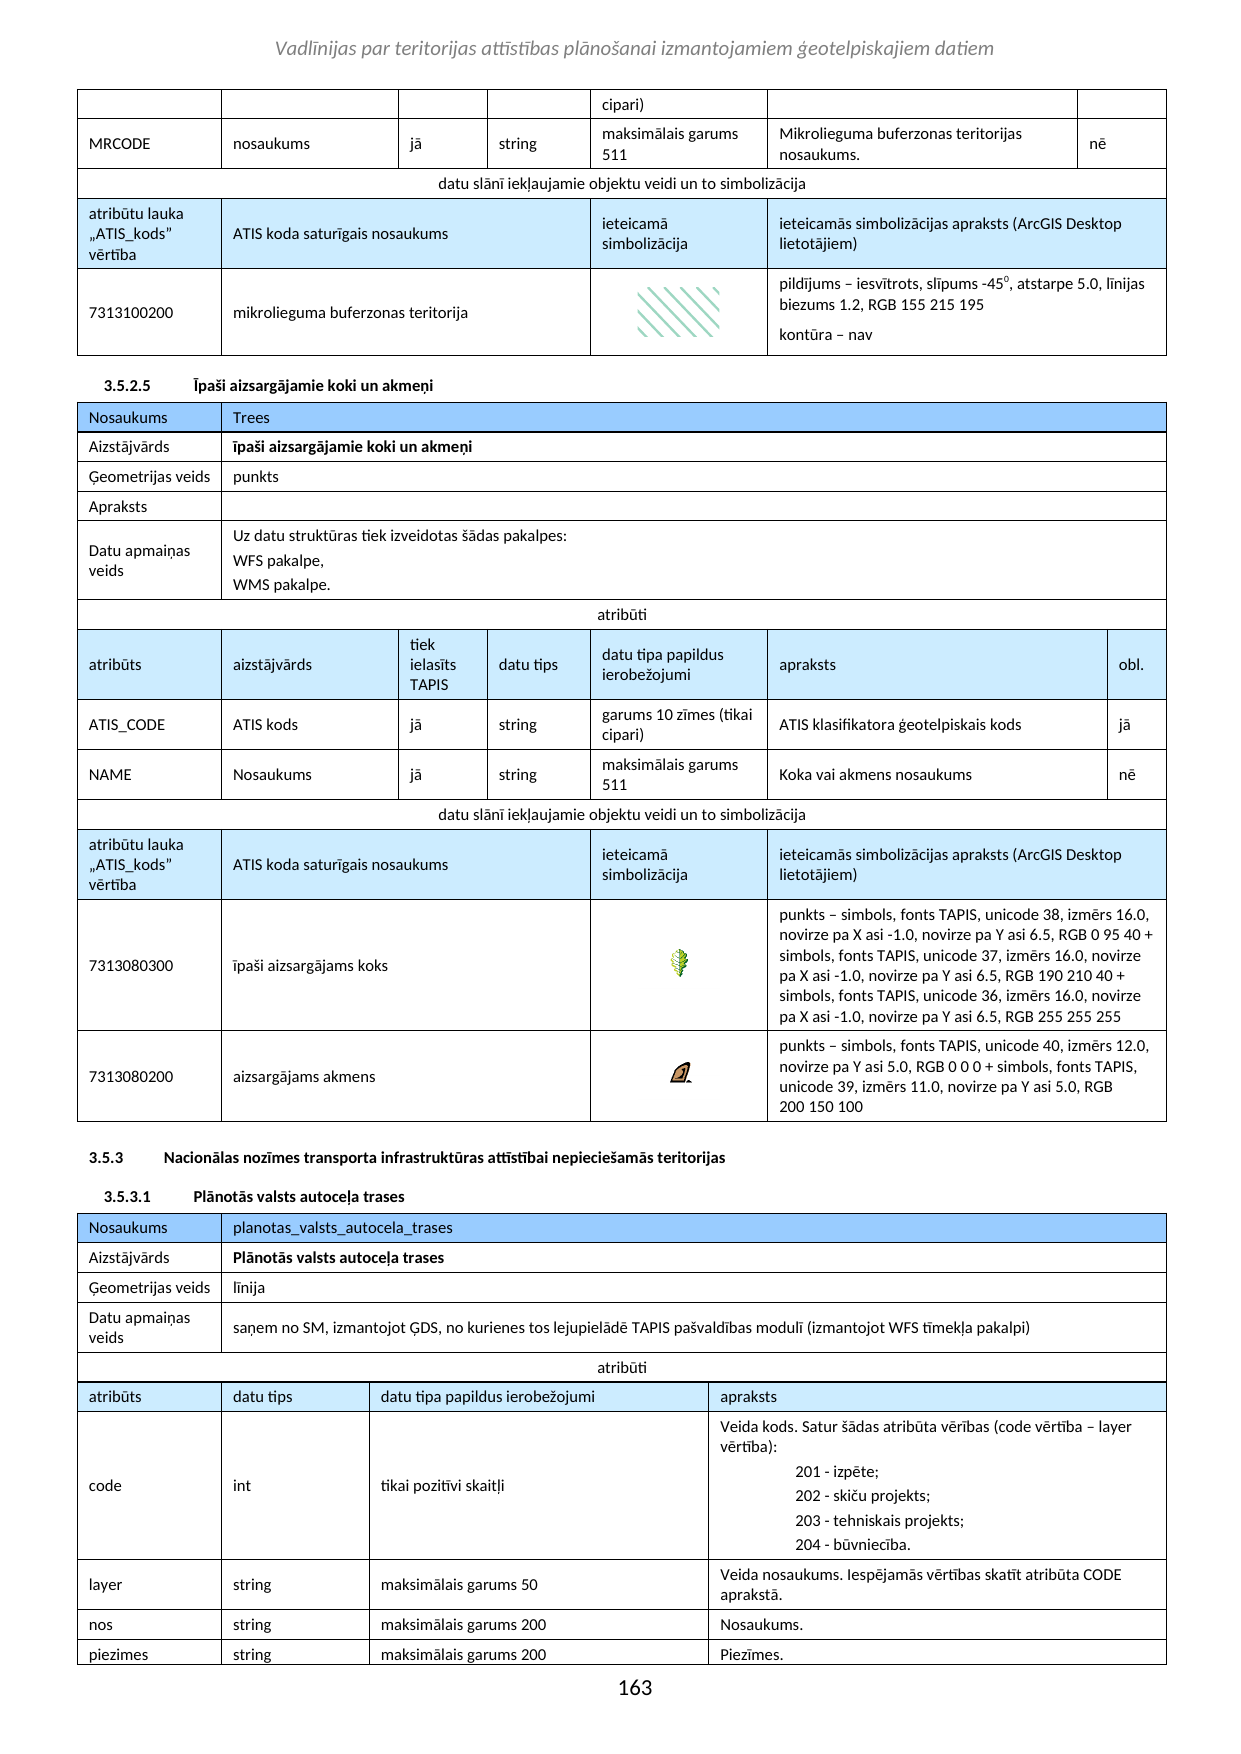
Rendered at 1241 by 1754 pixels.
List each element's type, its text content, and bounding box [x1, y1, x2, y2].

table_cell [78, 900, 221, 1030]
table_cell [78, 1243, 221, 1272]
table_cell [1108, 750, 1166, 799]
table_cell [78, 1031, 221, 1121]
subtitle Nacionālas nozīmes transporta infrastruktūras attīstībai nepieciešamās teritorijas [89, 1147, 1181, 1167]
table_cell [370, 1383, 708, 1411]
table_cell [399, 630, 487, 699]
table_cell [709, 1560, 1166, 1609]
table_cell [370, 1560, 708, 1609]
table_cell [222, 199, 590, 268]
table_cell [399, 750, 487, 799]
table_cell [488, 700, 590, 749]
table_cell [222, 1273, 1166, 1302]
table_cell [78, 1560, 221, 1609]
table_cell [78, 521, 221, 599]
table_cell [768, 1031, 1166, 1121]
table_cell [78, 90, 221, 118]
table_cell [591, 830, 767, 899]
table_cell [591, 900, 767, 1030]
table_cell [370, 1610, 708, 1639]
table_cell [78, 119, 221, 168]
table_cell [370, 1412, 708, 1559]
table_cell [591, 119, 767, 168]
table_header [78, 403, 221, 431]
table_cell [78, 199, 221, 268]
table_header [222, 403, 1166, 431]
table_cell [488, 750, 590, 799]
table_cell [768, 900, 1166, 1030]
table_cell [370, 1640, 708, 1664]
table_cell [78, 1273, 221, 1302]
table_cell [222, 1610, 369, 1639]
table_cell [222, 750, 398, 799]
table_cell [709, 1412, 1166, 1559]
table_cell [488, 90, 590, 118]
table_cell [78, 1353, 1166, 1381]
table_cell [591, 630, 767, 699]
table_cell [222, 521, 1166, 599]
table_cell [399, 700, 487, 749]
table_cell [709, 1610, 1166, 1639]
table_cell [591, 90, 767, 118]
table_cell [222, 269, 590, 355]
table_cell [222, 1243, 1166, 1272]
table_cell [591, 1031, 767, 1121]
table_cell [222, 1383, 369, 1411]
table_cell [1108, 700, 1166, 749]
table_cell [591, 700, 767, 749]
subtitle Plānotās valsts autoceļa trases [103, 1186, 1181, 1206]
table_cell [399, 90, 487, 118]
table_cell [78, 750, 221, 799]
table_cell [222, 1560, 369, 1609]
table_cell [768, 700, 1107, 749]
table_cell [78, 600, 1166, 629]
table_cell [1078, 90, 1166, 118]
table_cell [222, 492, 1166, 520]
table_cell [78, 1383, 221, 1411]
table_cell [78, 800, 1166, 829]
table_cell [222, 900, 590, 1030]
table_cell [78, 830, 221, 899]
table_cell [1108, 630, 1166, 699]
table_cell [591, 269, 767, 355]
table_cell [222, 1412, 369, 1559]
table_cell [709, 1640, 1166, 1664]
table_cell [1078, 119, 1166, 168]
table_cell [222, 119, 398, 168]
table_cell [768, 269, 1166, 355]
subtitle Īpaši aizsargājamie koki un akmeņi [103, 375, 1181, 395]
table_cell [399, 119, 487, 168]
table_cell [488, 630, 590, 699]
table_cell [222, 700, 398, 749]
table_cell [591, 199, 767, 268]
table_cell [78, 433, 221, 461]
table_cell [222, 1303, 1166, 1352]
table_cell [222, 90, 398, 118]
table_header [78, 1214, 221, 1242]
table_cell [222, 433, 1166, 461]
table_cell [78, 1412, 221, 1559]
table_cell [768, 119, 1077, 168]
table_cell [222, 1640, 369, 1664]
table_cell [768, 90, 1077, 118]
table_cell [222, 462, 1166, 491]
picture [638, 941, 721, 989]
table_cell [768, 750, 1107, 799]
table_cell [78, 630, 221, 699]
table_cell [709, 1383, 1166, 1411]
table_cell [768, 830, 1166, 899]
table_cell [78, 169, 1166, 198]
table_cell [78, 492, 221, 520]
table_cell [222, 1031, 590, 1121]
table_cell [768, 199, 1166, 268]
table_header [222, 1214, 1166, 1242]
picture [638, 1052, 721, 1100]
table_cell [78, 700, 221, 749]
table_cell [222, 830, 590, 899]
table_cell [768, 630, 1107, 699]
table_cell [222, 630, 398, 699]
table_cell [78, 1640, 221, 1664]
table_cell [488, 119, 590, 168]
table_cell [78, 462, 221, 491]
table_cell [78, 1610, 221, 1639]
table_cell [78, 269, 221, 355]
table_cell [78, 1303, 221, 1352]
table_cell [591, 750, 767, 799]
